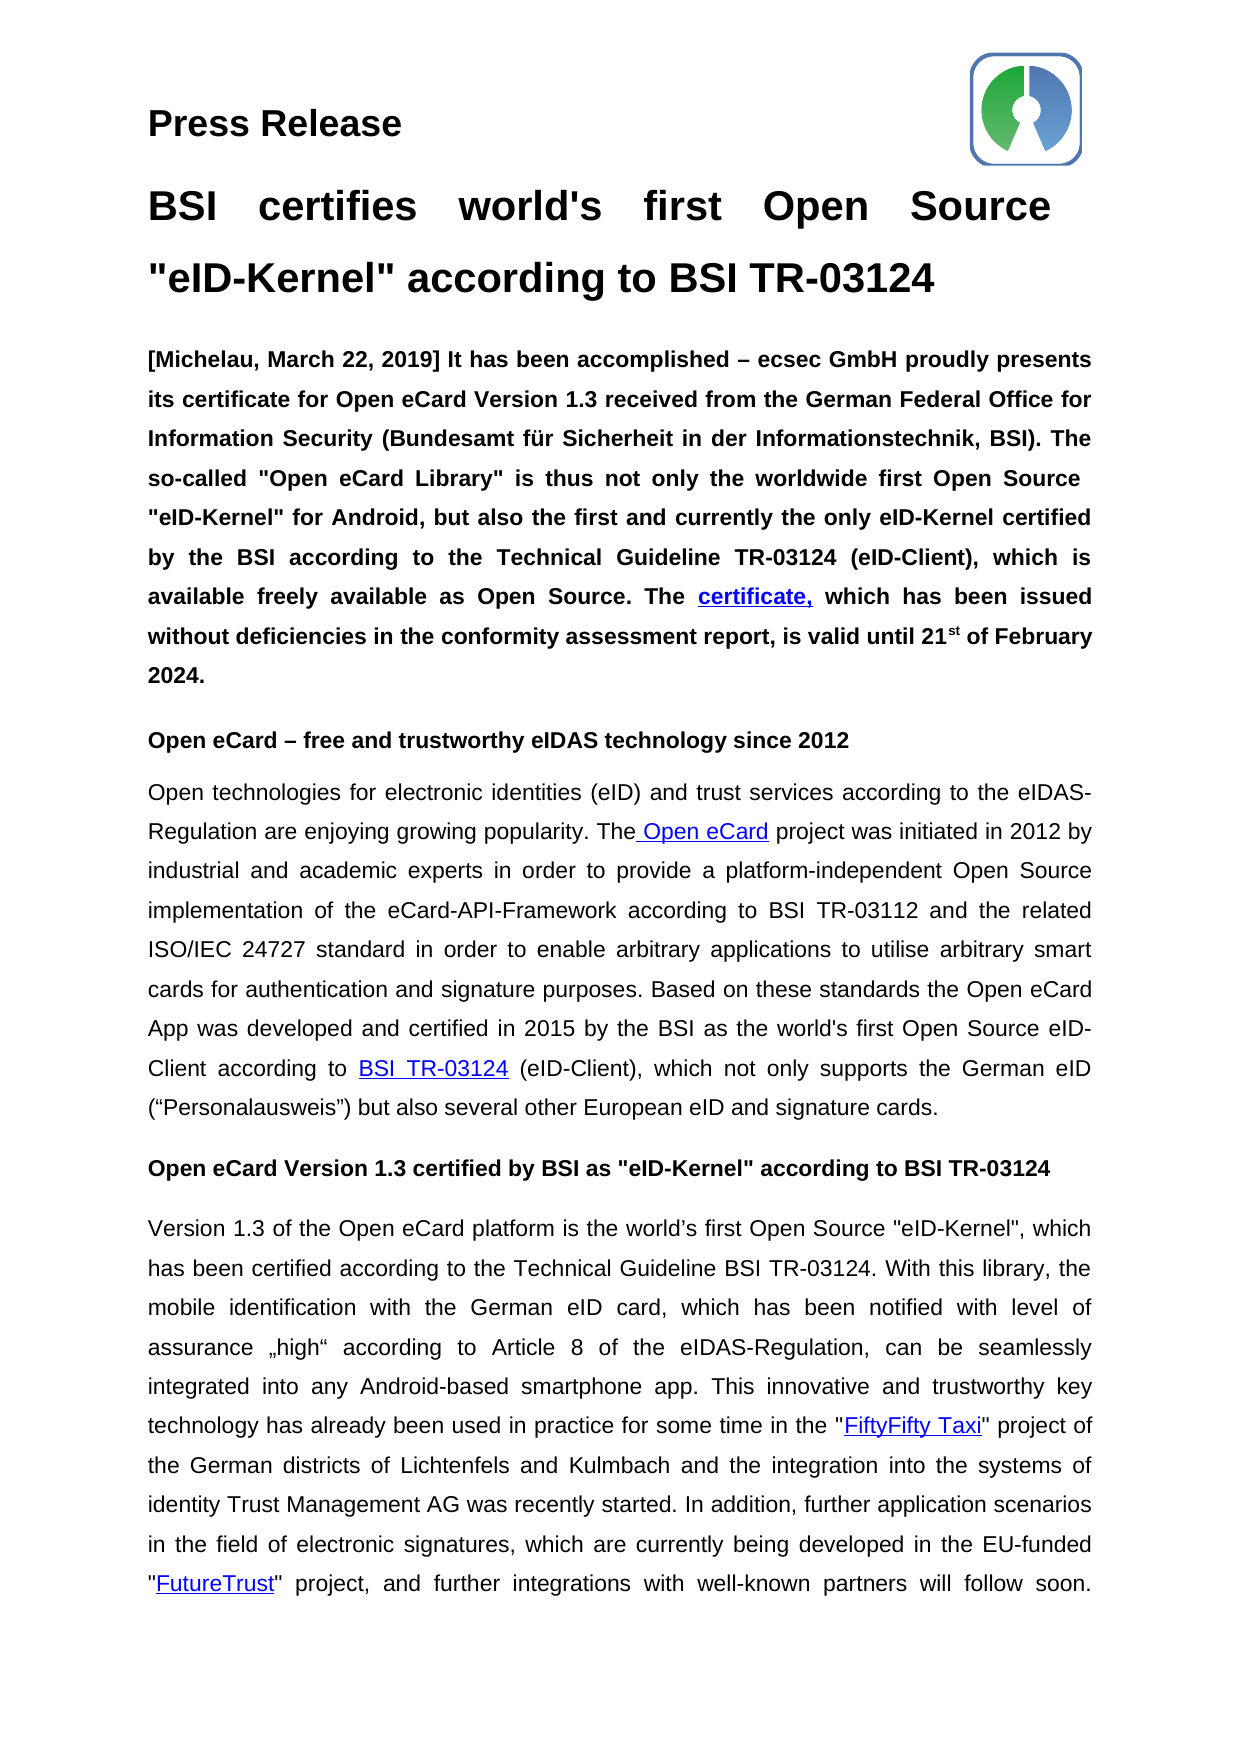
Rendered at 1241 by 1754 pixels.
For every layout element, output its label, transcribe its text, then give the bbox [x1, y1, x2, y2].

text BSI certifies world's first Open Source "eID-Kernel" according to BSI TR-03124 [148, 182, 1093, 301]
picture [969, 52, 1082, 166]
text [Michelau, March 22, 2019] It has been accomplished – ecsec GmbH proudly presents its certificate for Open eCard Version 1.3 received from the German Federal Office for Information Security (Bundesamt für Sicherheit in der Informationstechnik, BSI). The so-called "Open eCard Library" is thus not only the worldwide first Open Source "eID-Kernel" for Android, but also the first and currently the only eID-Kernel certified by the BSI according to the Technical Guideline TR-03124 (eID-Client), which is available freely available as Open Source. The certificate, which has been issued without deficiencies in the conformity assessment report, is valid until 21st of February 2024. [148, 346, 1093, 688]
text Open eCard – free and trustworthy eIDAS technology since 2012 [148, 727, 1093, 753]
text Open technologies for electronic identities (eID) and trust services according to the eIDAS-Regulation are enjoying growing popularity. The Open eCard project was initiated in 2012 by industrial and academic experts in order to provide a platform-independent Open Source implementation of the eCard-API-Framework according to BSI TR-03112 and the related ISO/IEC 24727 standard in order to enable arbitrary applications to utilise arbitrary smart cards for authentication and signature purposes. Based on these standards the Open eCard App was developed and certified in 2015 by the BSI as the world's first Open Source eID-Client according to BSI TR-03124 (eID-Client), which not only supports the German eID (“Personalausweis”) but also several other European eID and signature cards. [148, 778, 1093, 1121]
text Open eCard Version 1.3 certified by BSI as "eID-Kernel" according to BSI TR-03124 [148, 1155, 1093, 1181]
